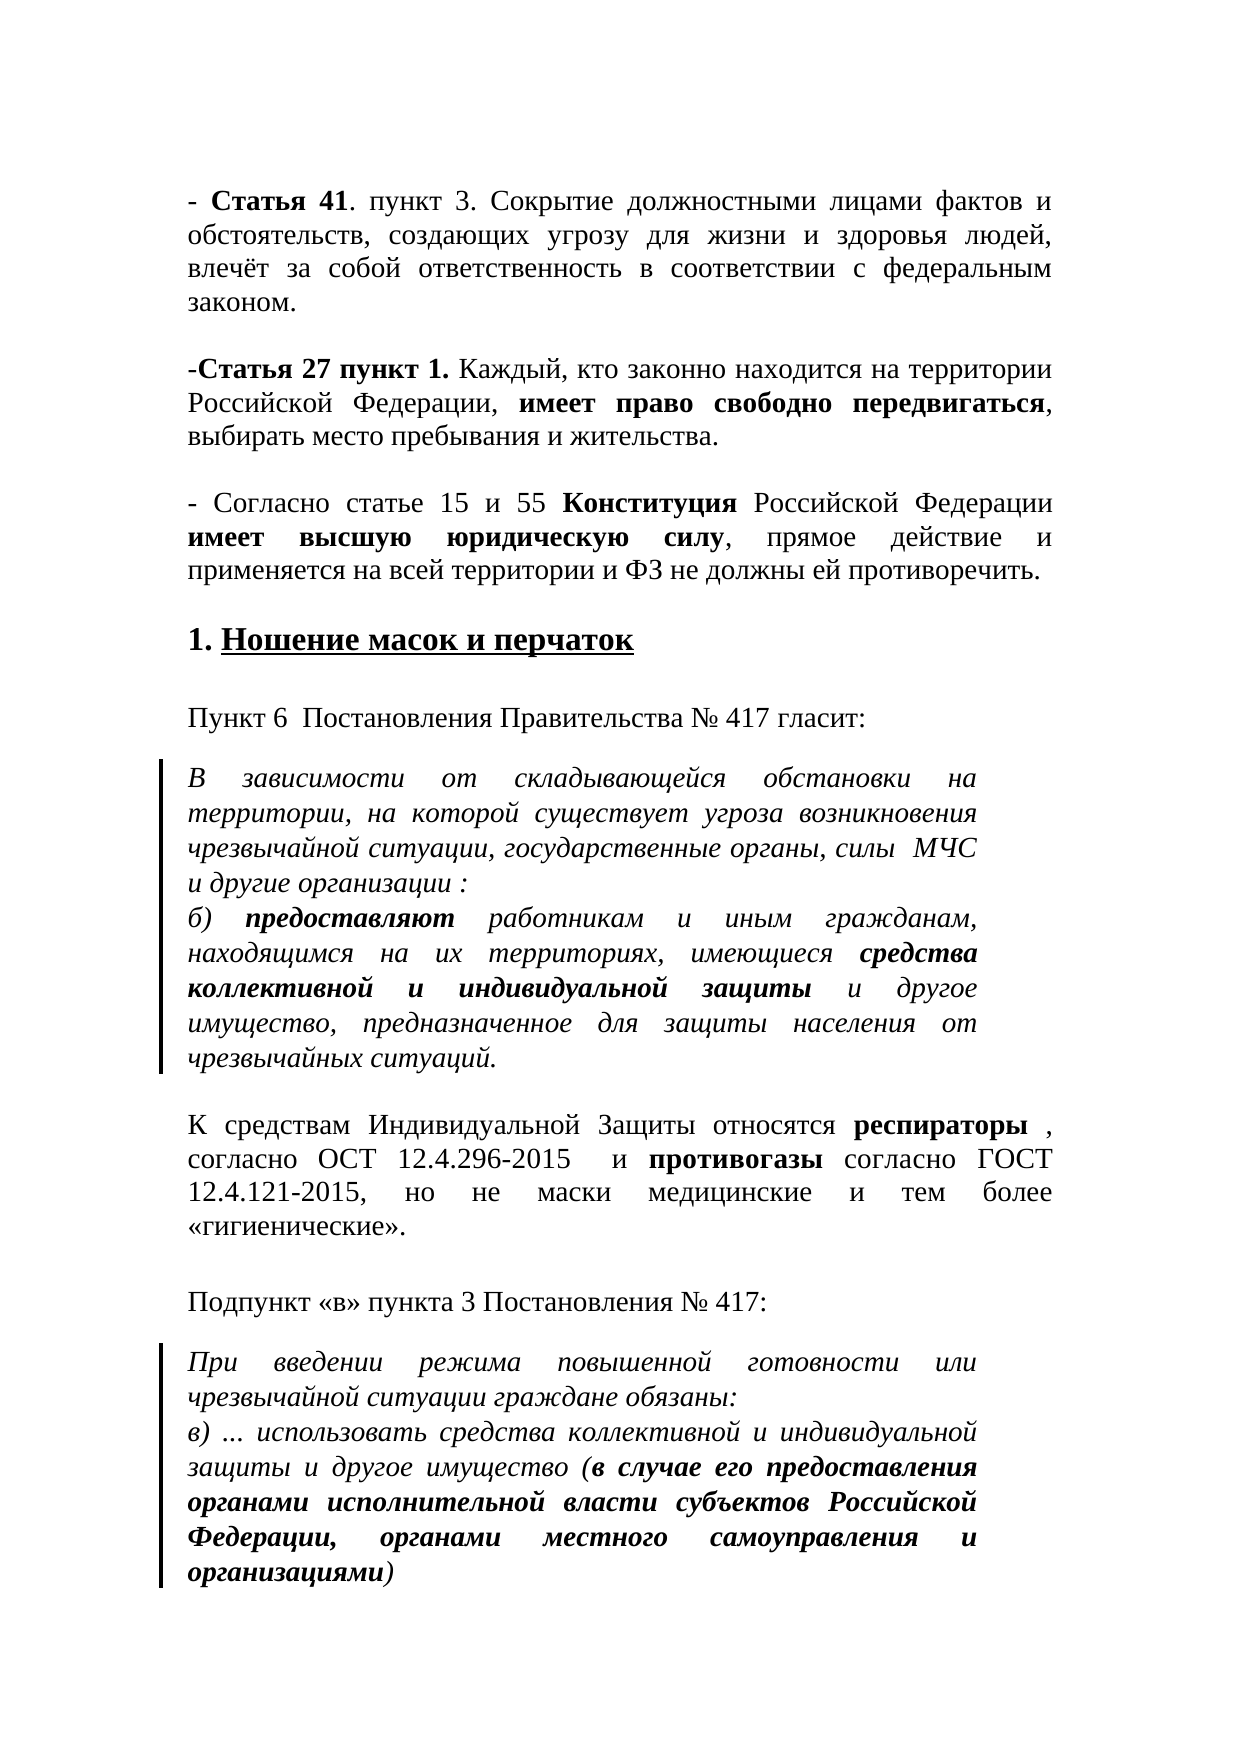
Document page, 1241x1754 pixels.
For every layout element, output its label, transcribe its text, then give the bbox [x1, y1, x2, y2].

text - Статья 41. пункт 3. Сокрытие должностными лицами фактов и обстоятельств, создающих угрозу для жизни и здоровья людей, влечёт за собой ответственность в соответствии с федеральным законом. [187, 150, 1053, 318]
text -Статья 27 пункт 1. Каждый, кто законно находится на территории Российской Федерации, имеет право свободно передвигаться, выбирать место пребывания и жительства. [187, 318, 1053, 452]
text При введении режима повышенной готовности или чрезвычайной ситуации граждане обязаны: [163, 1343, 978, 1413]
text В зависимости от складывающейся обстановки на территории, на которой существует угроза возникновения чрезвычайной ситуации, государственные органы, силы МЧС и другие организации : [163, 759, 978, 899]
text в) ... использовать средства коллективной и индивидуальной защиты и другое имущество (в случае его предоставления органами исполнительной власти субъектов Российской Федерации, органами местного самоуправления и организациями) [163, 1413, 978, 1588]
text К средствам Индивидуальной Защиты относятся респираторы , согласно ОСТ 12.4.296-2015 и противогазы согласно ГОСТ 12.4.121-2015, но не маски медицинские и тем более «гигиенические». [187, 1107, 1053, 1242]
text - Согласно статье 15 и 55 Конституция Российской Федерации имеет высшую юридическую силу, прямое действие и применяется на всей территории и ФЗ не должны ей противоречить. [187, 452, 1053, 586]
list Ношение масок и перчаток [187, 619, 1053, 658]
text Пункт 6 Постановления Правительства № 417 гласит: [187, 699, 1053, 734]
text б) предоставляют работникам и иным гражданам, находящимся на их территориях, имеющиеся средства коллективной и индивидуальной защиты и другое имущество, предназначенное для защиты населения от чрезвычайных ситуаций. [163, 899, 978, 1074]
text Подпункт «в» пункта 3 Постановления № 417: [187, 1283, 1053, 1318]
